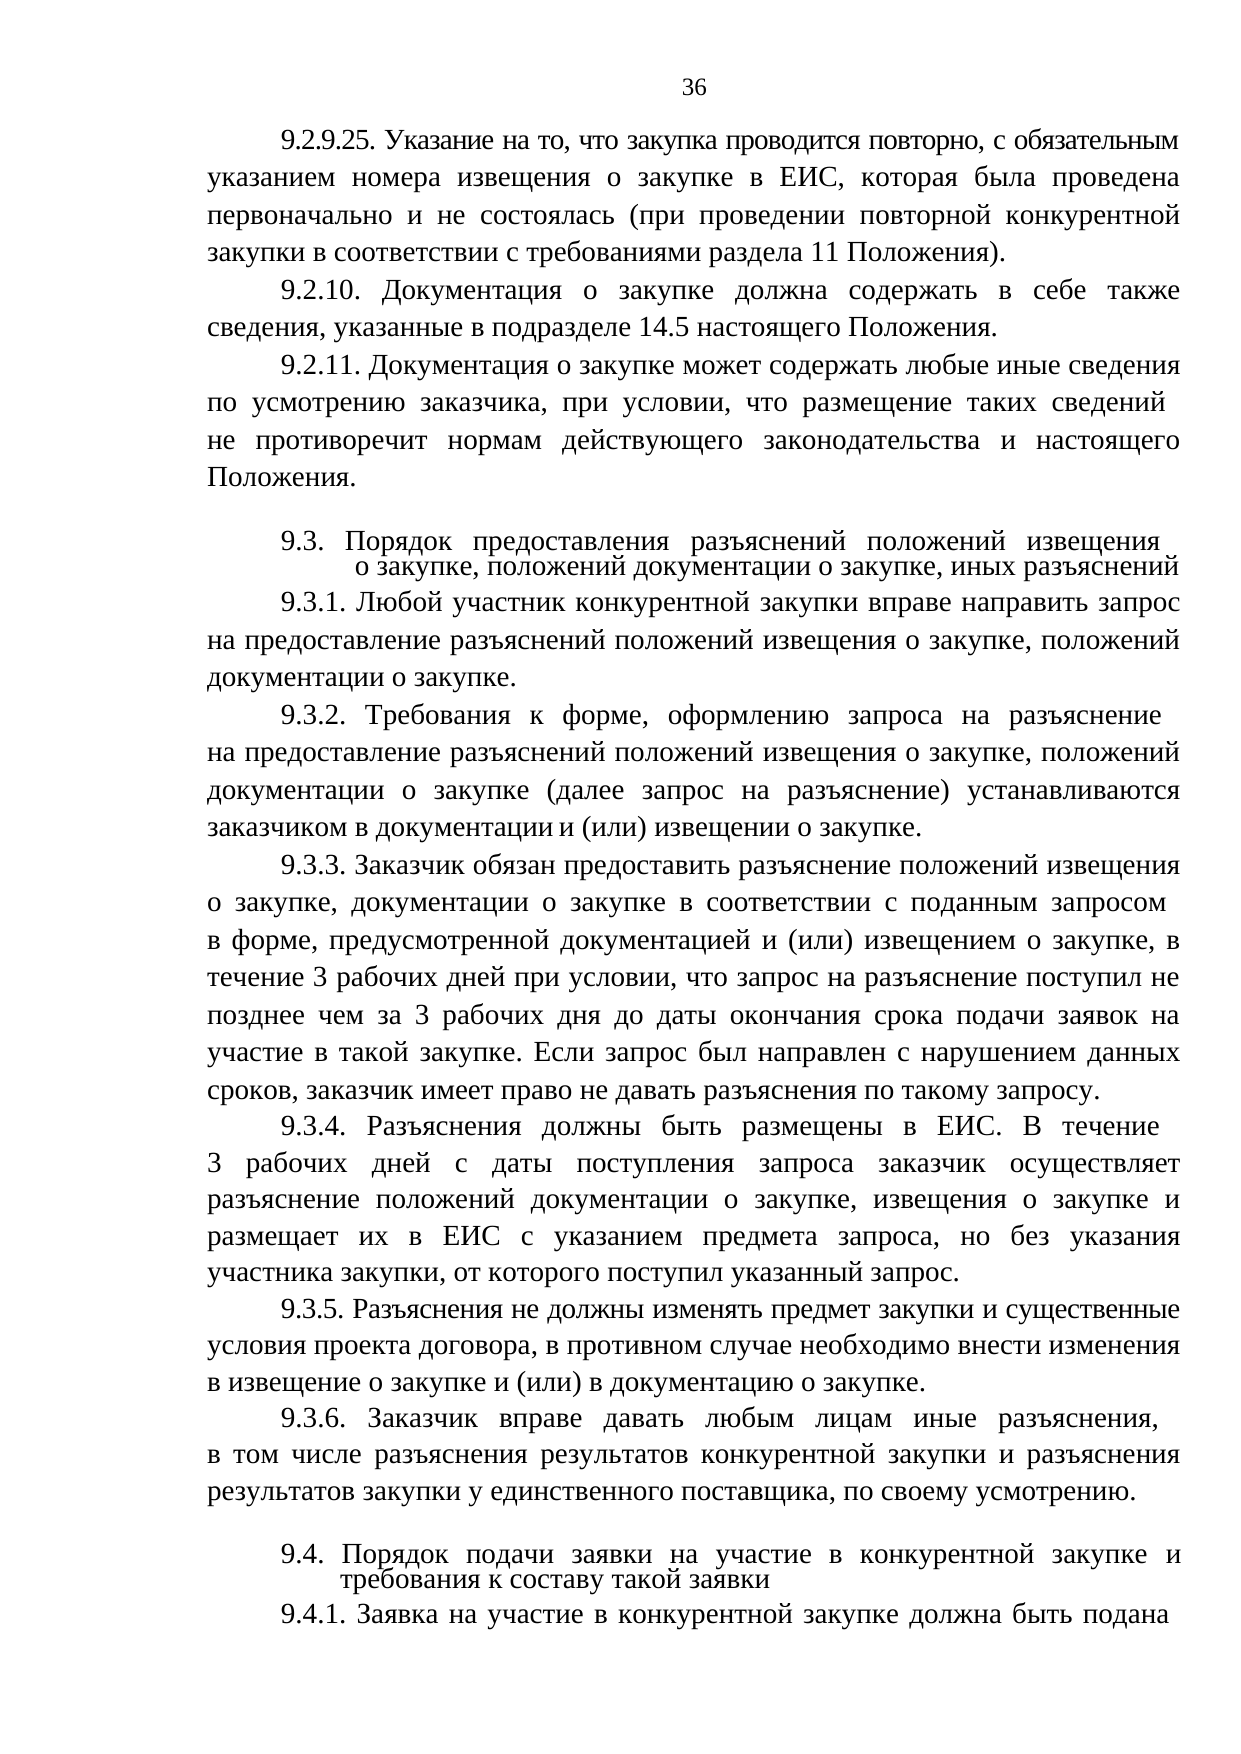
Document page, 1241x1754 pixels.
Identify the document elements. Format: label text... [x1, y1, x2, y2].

text 9.3.1. Любой участник конкурентной закупки вправе направить запрос на предоставление разъяснений положений извещения о закупке, положений документации о закупке. [207, 581, 1181, 693]
text 9.3.3. Заказчик обязан предоставить разъяснение положений извещения о закупке, документации о закупке в соответствии с поданным запросом в форме, предусмотренной документацией и (или) извещением о закупке, в течение 3 рабочих дней при условии, что запрос на разъяснение поступил не позднее чем за 3 рабочих дня до даты окончания срока подачи заявок на участие в такой закупке. Если запрос был направлен с нарушением данных сроков, заказчик имеет право не давать разъяснения по такому запросу. [207, 843, 1181, 1106]
subtitle 9.3. Порядок предоставления разъяснений положений извещения о закупке, положений документации о закупке, иных разъяснений [281, 531, 1181, 581]
text 9.3.2. Требования к форме, оформлению запроса на разъяснение на предоставление разъяснений положений извещения о закупке, положений документации о закупке (далее запрос на разъяснение) устанавливаются заказчиком в документации и (или) извещении о закупке. [207, 693, 1181, 843]
subtitle 9.4. Порядок подачи заявки на участие в конкурентной закупке и требования к составу такой заявки [281, 1543, 1181, 1593]
text 9.3.4. Разъяснения должны быть размещены в ЕИС. В течение 3 рабочих дней с даты поступления запроса заказчик осуществляет разъяснение положений документации о закупке, извещения о закупке и размещает их в ЕИС с указанием предмета запроса, но без указания участника закупки, от которого поступил указанный запрос. [207, 1106, 1181, 1288]
text 9.3.6. Заказчик вправе давать любым лицам иные разъяснения, в том числе разъяснения результатов конкурентной закупки и разъяснения результатов закупки у единственного поставщика, по своему усмотрению. [207, 1397, 1181, 1507]
text 9.2.11. Документация о закупке может содержать любые иные сведения по усмотрению заказчика, при условии, что размещение таких сведений не противоречит нормам действующего законодательства и настоящего Положения. [207, 343, 1181, 493]
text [207, 1593, 1181, 1629]
text 9.2.10. Документация о закупке должна содержать в себе также сведения, указанные в подразделе 14.5 настоящего Положения. [207, 268, 1181, 343]
text 9.3.5. Разъяснения не должны изменять предмет закупки и существенные условия проекта договора, в противном случае необходимо внести изменения в извещение о закупке и (или) в документацию о закупке. [207, 1288, 1181, 1397]
text 9.2.9.25. Указание на то, что закупка проводится повторно, с обязательным указанием номера извещения о закупке в ЕИС, которая была проведена первоначально и не состоялась (при проведении повторной конкурентной закупки в соответствии с требованиями раздела 11 Положения). [207, 118, 1181, 268]
